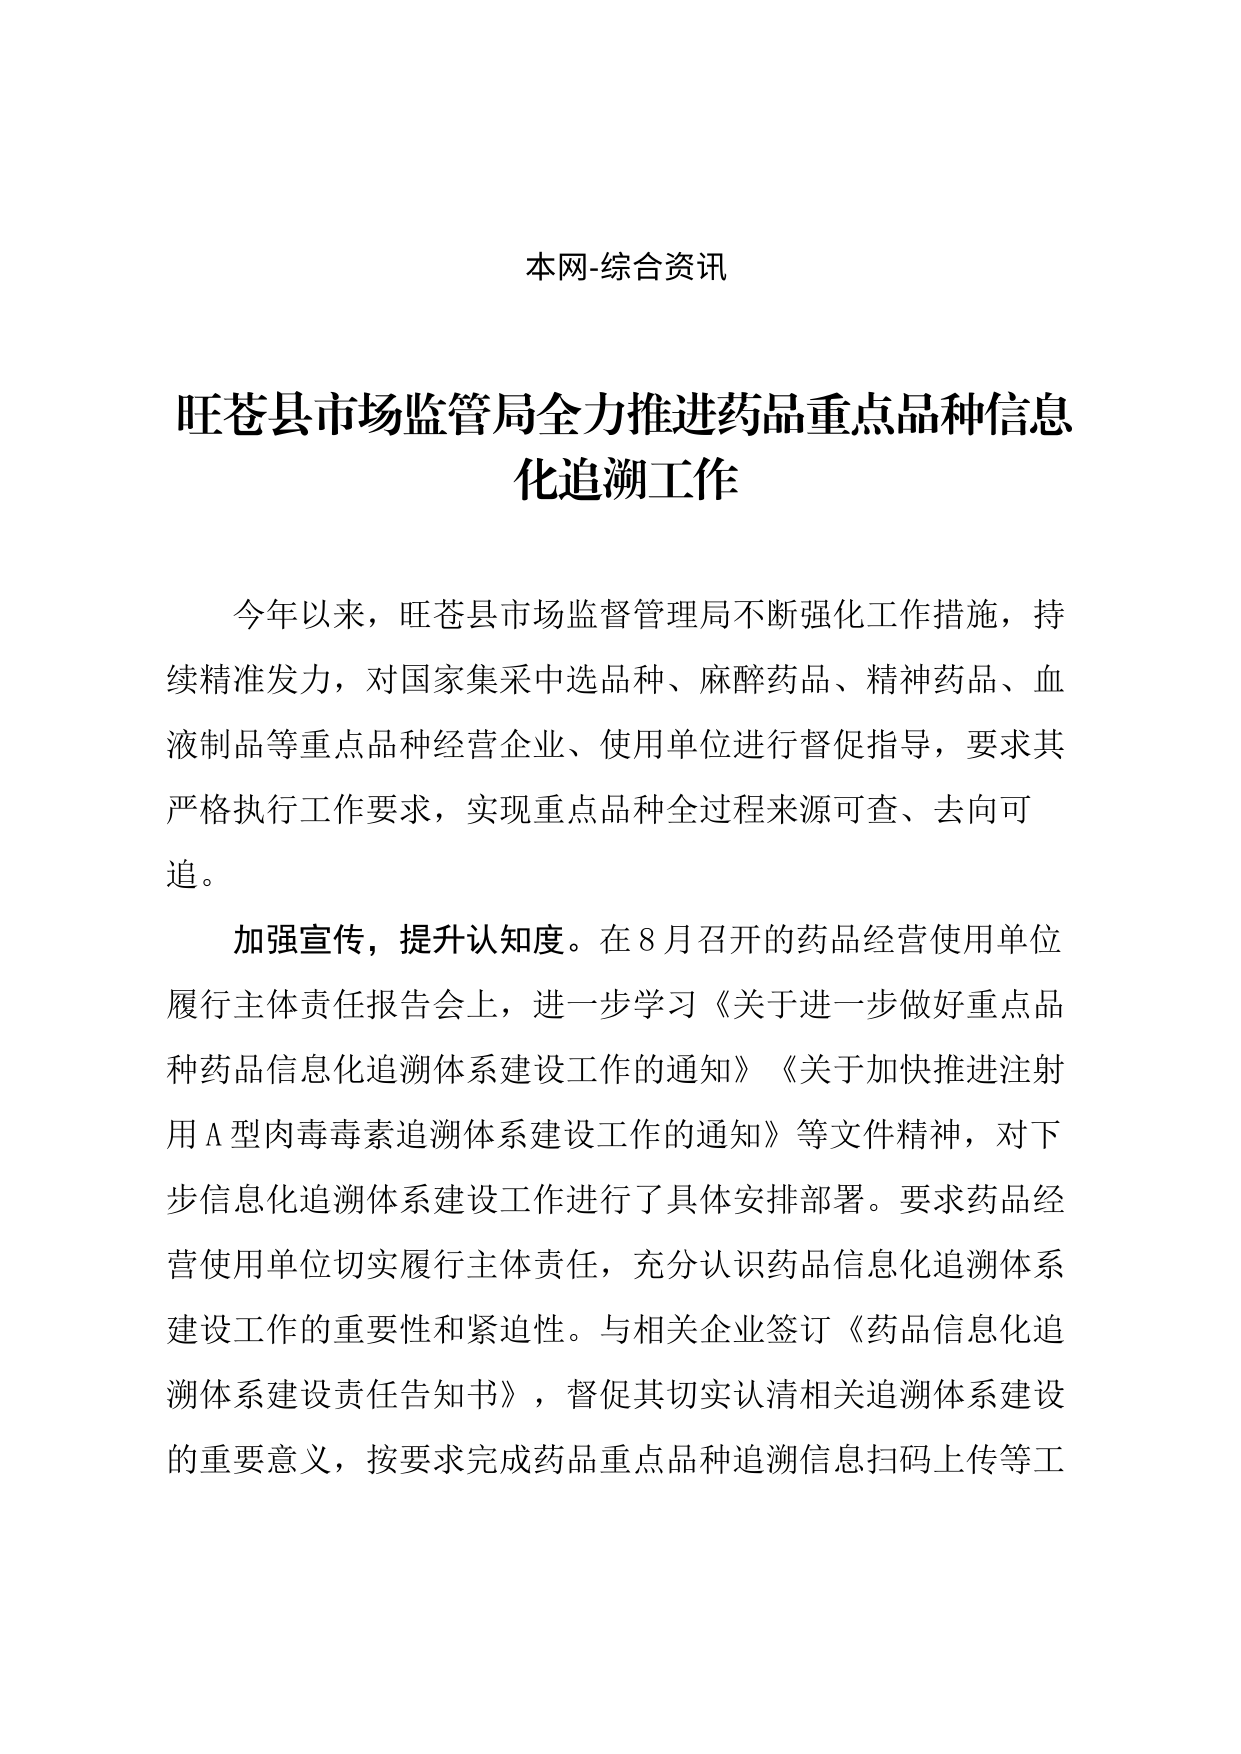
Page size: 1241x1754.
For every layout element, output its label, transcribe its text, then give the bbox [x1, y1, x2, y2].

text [165, 905, 1087, 1490]
text 旺苍县市场监管局全力推进药品重点品种信息化追溯工作 [165, 385, 1087, 515]
text 今年以来，旺苍县市场监督管理局不断强化工作措施，持续精准发力，对国家集采中选品种、麻醉药品、精神药品、血液制品等重点品种经营企业、使用单位进行督促指导，要求其严格执行工作要求，实现重点品种全过程来源可查、去向可追。 [165, 580, 1087, 905]
subtitle 本网-综合资讯 [165, 233, 1087, 298]
